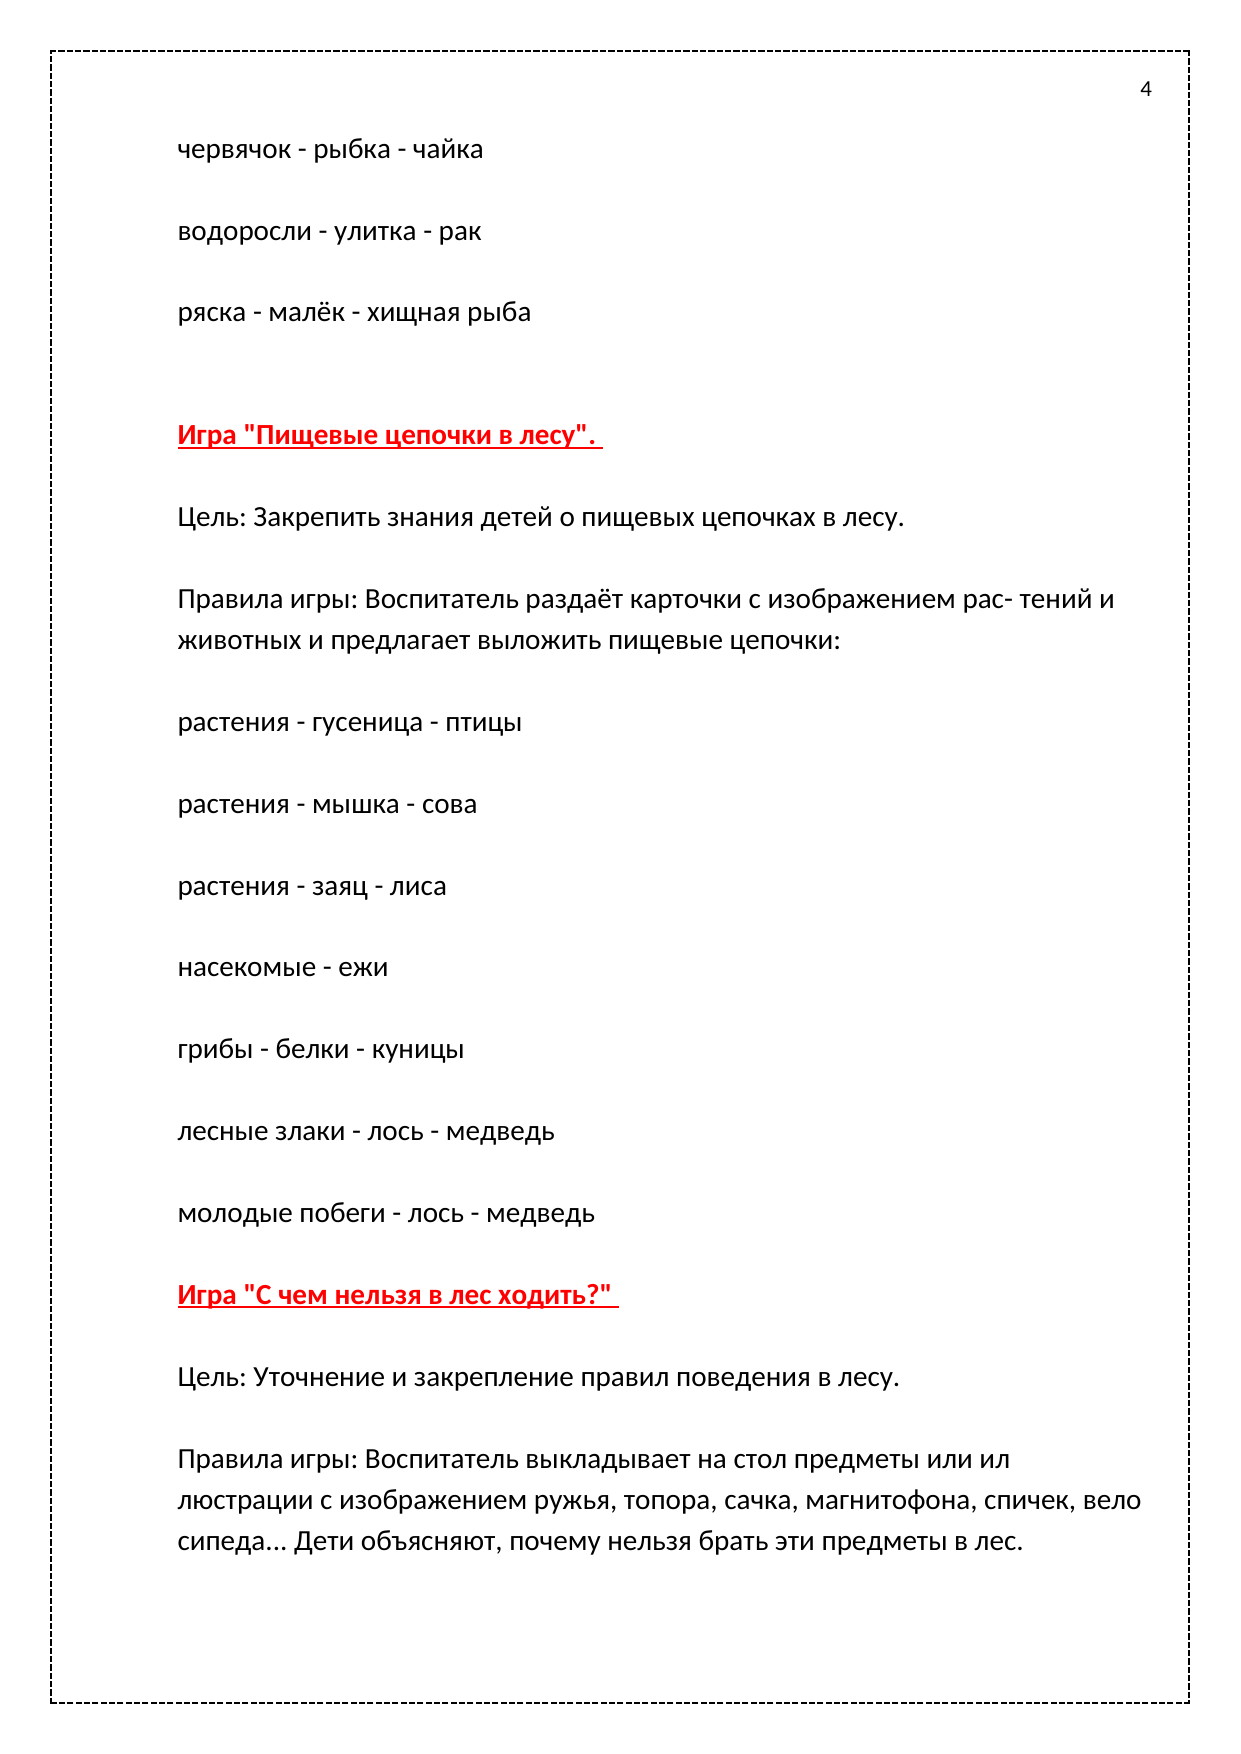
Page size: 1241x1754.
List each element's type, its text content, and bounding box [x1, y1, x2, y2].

text водоросли - улитка - рак [177, 212, 1152, 247]
text Цель: Уточнение и закрепление правил поведения в лесу. [177, 1358, 1152, 1393]
text ряска - малёк - хищная рыба [177, 293, 1152, 329]
text насекомые - ежи [177, 948, 1152, 984]
text молодые побеги - лось - медведь [177, 1194, 1152, 1230]
text Игра "С чем нельзя в лес ходить?" [177, 1276, 1152, 1312]
text червячок - рыбка - чайка [177, 130, 1152, 165]
text Цель: Закрепить знания детей о пищевых цепочках в лесу. [177, 498, 1152, 534]
text растения - заяц - лиса [177, 867, 1152, 902]
text лесные злаки - лось - медведь [177, 1112, 1152, 1148]
text грибы - белки - куницы [177, 1030, 1152, 1066]
text растения - мышка - сова [177, 785, 1152, 820]
text Правила игры: Воспитатель выкладывает на стол предметы или ил люстрации с изображением ружья, топора, сачка, магнитофона, спичек, вело сипеда... Дети объясняют, почему нельзя брать эти предметы в лес. [177, 1440, 1152, 1557]
text Правила игры: Воспитатель раздаёт карточки с изображением рас- тений и животных и предлагает выложить пищевые цепочки: [177, 580, 1152, 657]
text Игра "Пищевые цепочки в лесу". [177, 416, 1152, 452]
text растения - гусеница - птицы [177, 703, 1152, 738]
